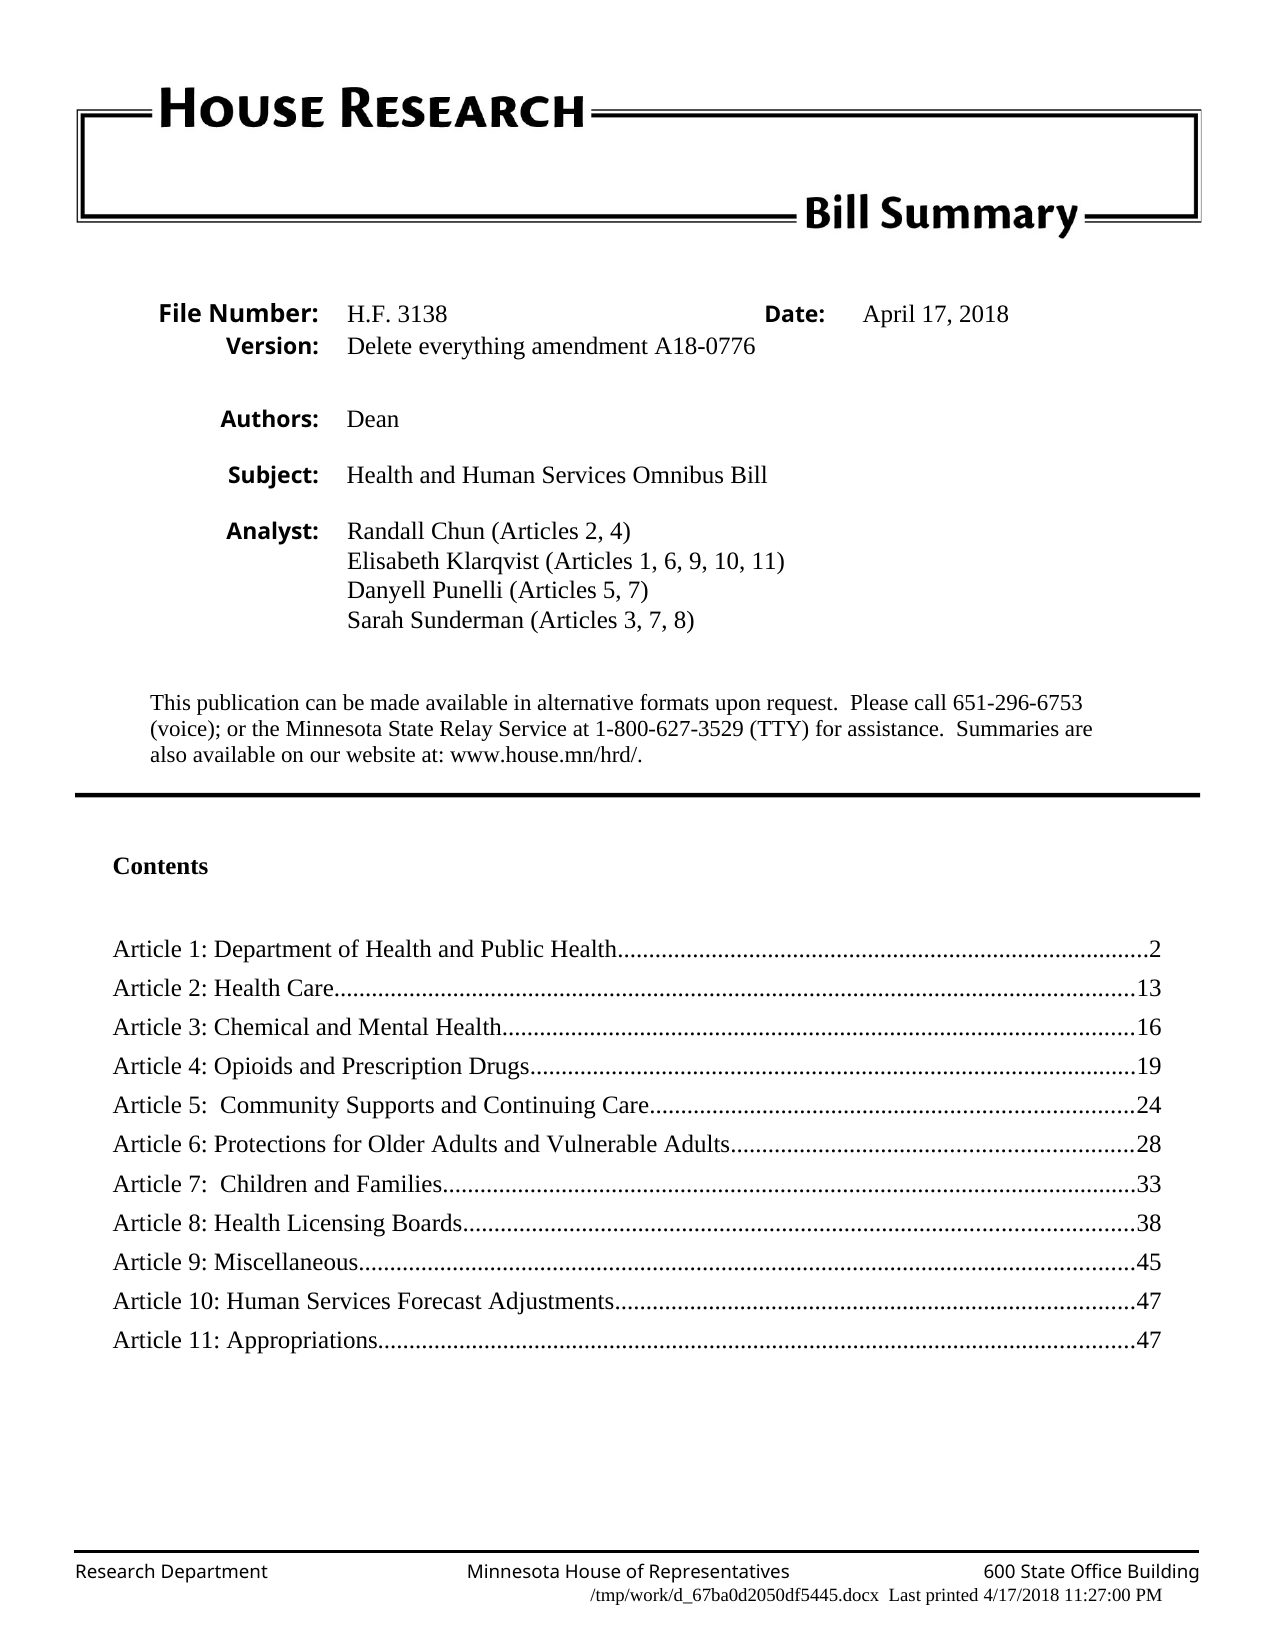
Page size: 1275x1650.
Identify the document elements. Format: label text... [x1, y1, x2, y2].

text Article 9: Miscellaneous 45 [112, 1247, 1162, 1276]
text Analyst: Randall Chun (Articles 2, 4) Elisabeth Klarqvist (Articles 1, 6, 9, 10, 11) Danyell Punelli (Articles 5, 7) Sarah Sunderman (Articles 3, 7, 8) [112, 515, 1162, 635]
text Article 10: Human Services Forecast Adjustments 47 [112, 1286, 1162, 1315]
text Article 2: Health Care 13 [112, 973, 1162, 1002]
text Article 8: Health Licensing Boards 38 [112, 1208, 1162, 1237]
text Article 6: Protections for Older Adults and Vulnerable Adults 28 [112, 1129, 1162, 1158]
text Article 7: Children and Families 33 [112, 1169, 1162, 1197]
text Subject: Health and Human Services Omnibus Bill [112, 459, 1162, 490]
text Contents [112, 851, 1162, 880]
text Article 11: Appropriations 47 [112, 1325, 1162, 1354]
text Article 5: Community Supports and Continuing Care 24 [112, 1090, 1162, 1119]
text This publication can be made available in alternative formats upon request. Please call 651-296-6753 (voice); or the Minnesota State Relay Service at 1-800-627-3529 (TTY) for assistance. Summaries are also available on our website at: www.house.mn/hrd/. [150, 689, 1125, 768]
text Article 1: Department of Health and Public Health 2 [112, 934, 1162, 962]
text Version: Delete everything amendment A18-0776 [112, 330, 1162, 361]
text Article 4: Opioids and Prescription Drugs 19 [112, 1051, 1162, 1080]
picture [76, 75, 1202, 263]
text Authors: Dean [112, 403, 1162, 434]
text File Number: H.F. 3138 Date: April 17, 2018 [112, 296, 1162, 330]
text Article 3: Chemical and Mental Health 16 [112, 1012, 1162, 1041]
